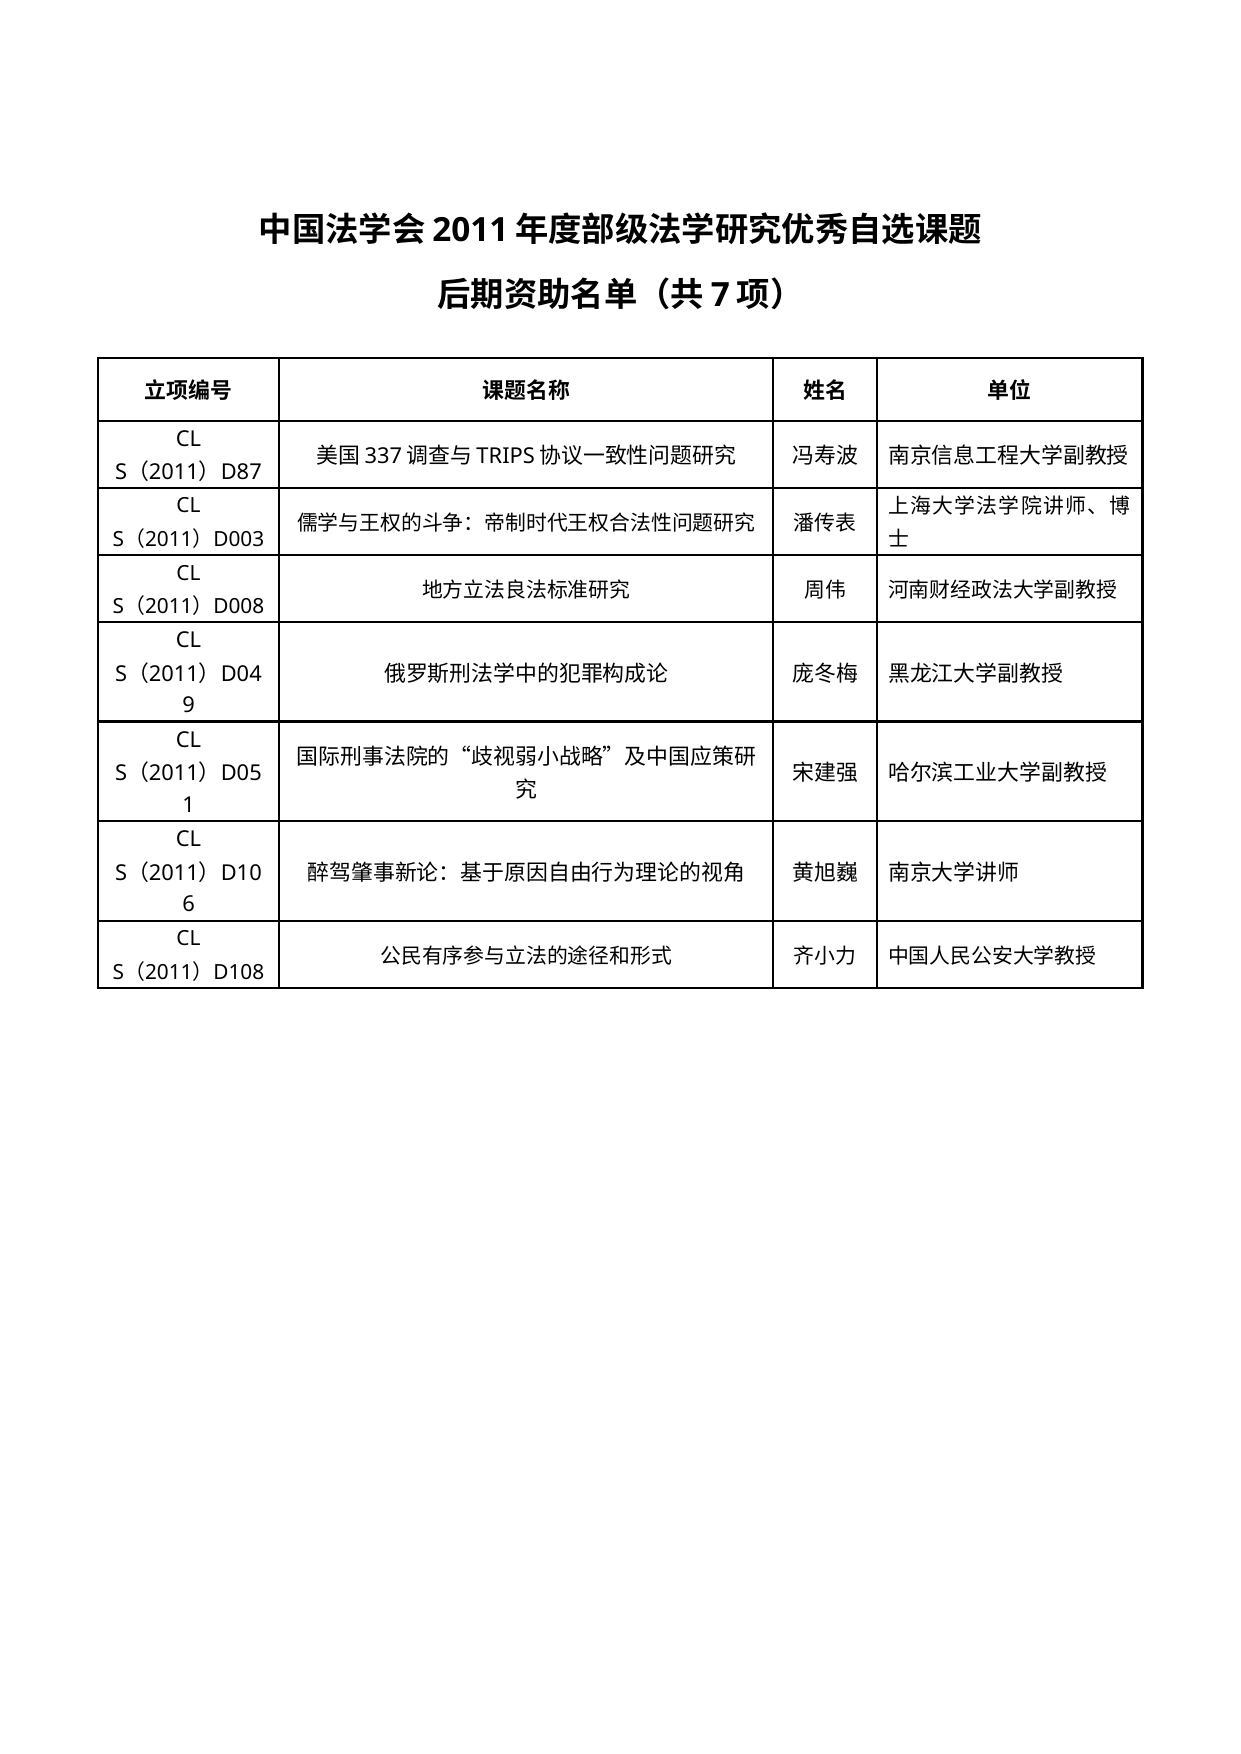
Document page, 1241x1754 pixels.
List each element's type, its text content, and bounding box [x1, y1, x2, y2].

table_cell 儒学与王权的斗争：帝制时代王权合法性问题研究 [280, 489, 772, 554]
table_cell 上海大学法学院讲师、博士 [878, 489, 1141, 554]
table_cell 国际刑事法院的“歧视弱小战略”及中国应策研究 [280, 723, 772, 820]
table_cell 冯寿波 [774, 422, 876, 487]
table_cell 南京大学讲师 [878, 822, 1141, 919]
table_cell 黄旭巍 [774, 822, 876, 919]
table_header 单位 [878, 359, 1141, 419]
table_cell CLS（2011）D049 [99, 623, 278, 720]
table_cell 黑龙江大学副教授 [878, 623, 1141, 720]
text 中国法学会2011年度部级法学研究优秀自选课题 [187, 194, 1053, 259]
table_header 课题名称 [280, 359, 772, 419]
table_cell CLS（2011）D108 [99, 922, 278, 987]
table_cell 地方立法良法标准研究 [280, 556, 772, 621]
table_cell 中国人民公安大学教授 [878, 922, 1141, 987]
table_header 姓名 [774, 359, 876, 419]
table_cell 宋建强 [774, 723, 876, 820]
table_cell 周伟 [774, 556, 876, 621]
table_cell CLS（2011）D051 [99, 723, 278, 820]
table_cell 哈尔滨工业大学副教授 [878, 723, 1141, 820]
table_cell 俄罗斯刑法学中的犯罪构成论 [280, 623, 772, 720]
table_cell 南京信息工程大学副教授 [878, 422, 1141, 487]
table_cell CLS（2011）D008 [99, 556, 278, 621]
table_cell CLS（2011）D87 [99, 422, 278, 487]
table_cell 公民有序参与立法的途径和形式 [280, 922, 772, 987]
table_cell 庞冬梅 [774, 623, 876, 720]
table_header 立项编号 [99, 359, 278, 419]
table_cell 潘传表 [774, 489, 876, 554]
table_cell 美国337调查与TRIPS协议一致性问题研究 [280, 422, 772, 487]
table_cell CLS（2011）D003 [99, 489, 278, 554]
table_cell 河南财经政法大学副教授 [878, 556, 1141, 621]
text 后期资助名单（共7项） [187, 259, 1053, 324]
table_cell CLS（2011）D106 [99, 822, 278, 919]
table_cell 醉驾肇事新论：基于原因自由行为理论的视角 [280, 822, 772, 919]
table_cell 齐小力 [774, 922, 876, 987]
